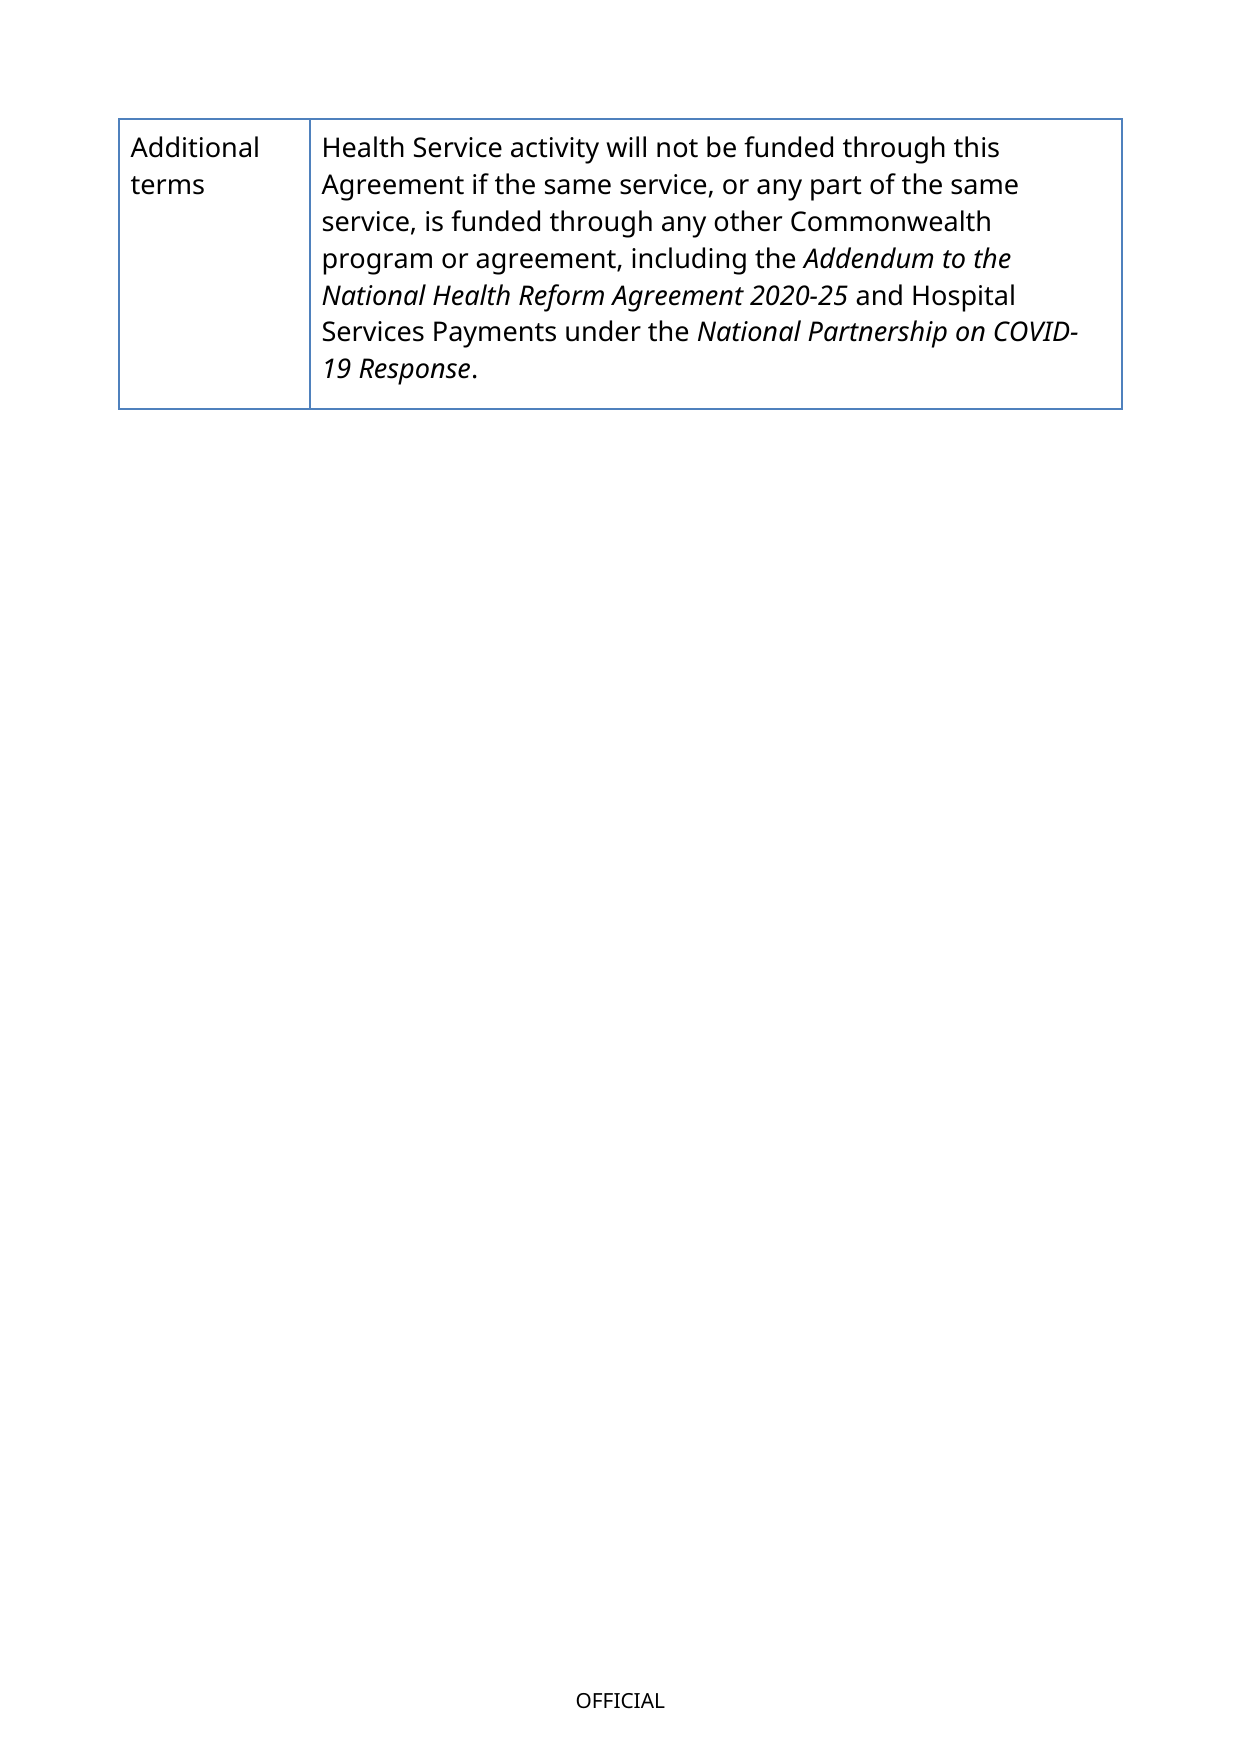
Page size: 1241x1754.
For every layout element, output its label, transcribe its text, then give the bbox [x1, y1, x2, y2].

table_header Additional terms [120, 120, 309, 407]
table_header Health Service activity will not be funded through this Agreement if the same service, or any part of the same service, is funded through any other Commonwealth program or agreement, including the Addendum to the National Health Reform Agreement 2020-25 and Hospital Services Payments under the National Partnership on COVID-19 Response. [311, 120, 1121, 407]
